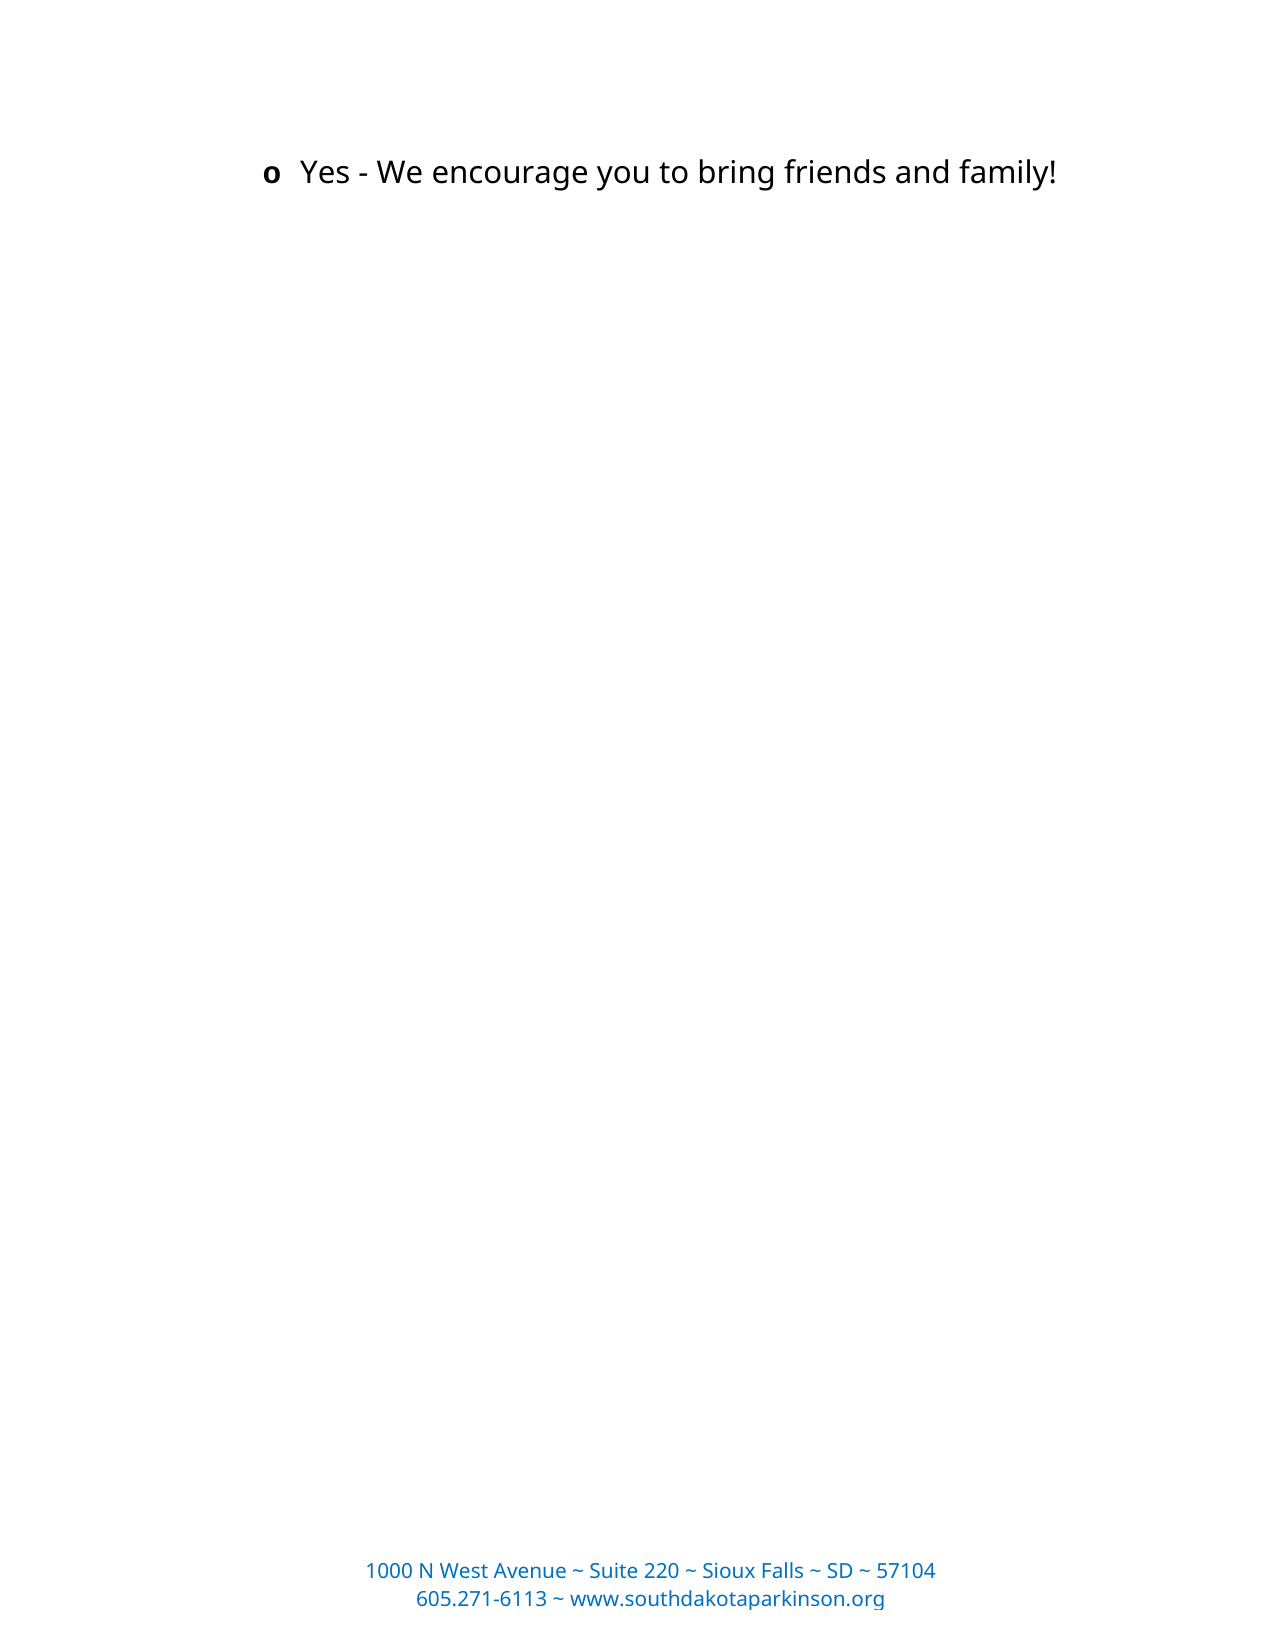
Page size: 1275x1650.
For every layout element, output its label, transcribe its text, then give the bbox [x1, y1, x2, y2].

list Yes - We encourage you to bring friends and family! [262, 150, 1125, 193]
